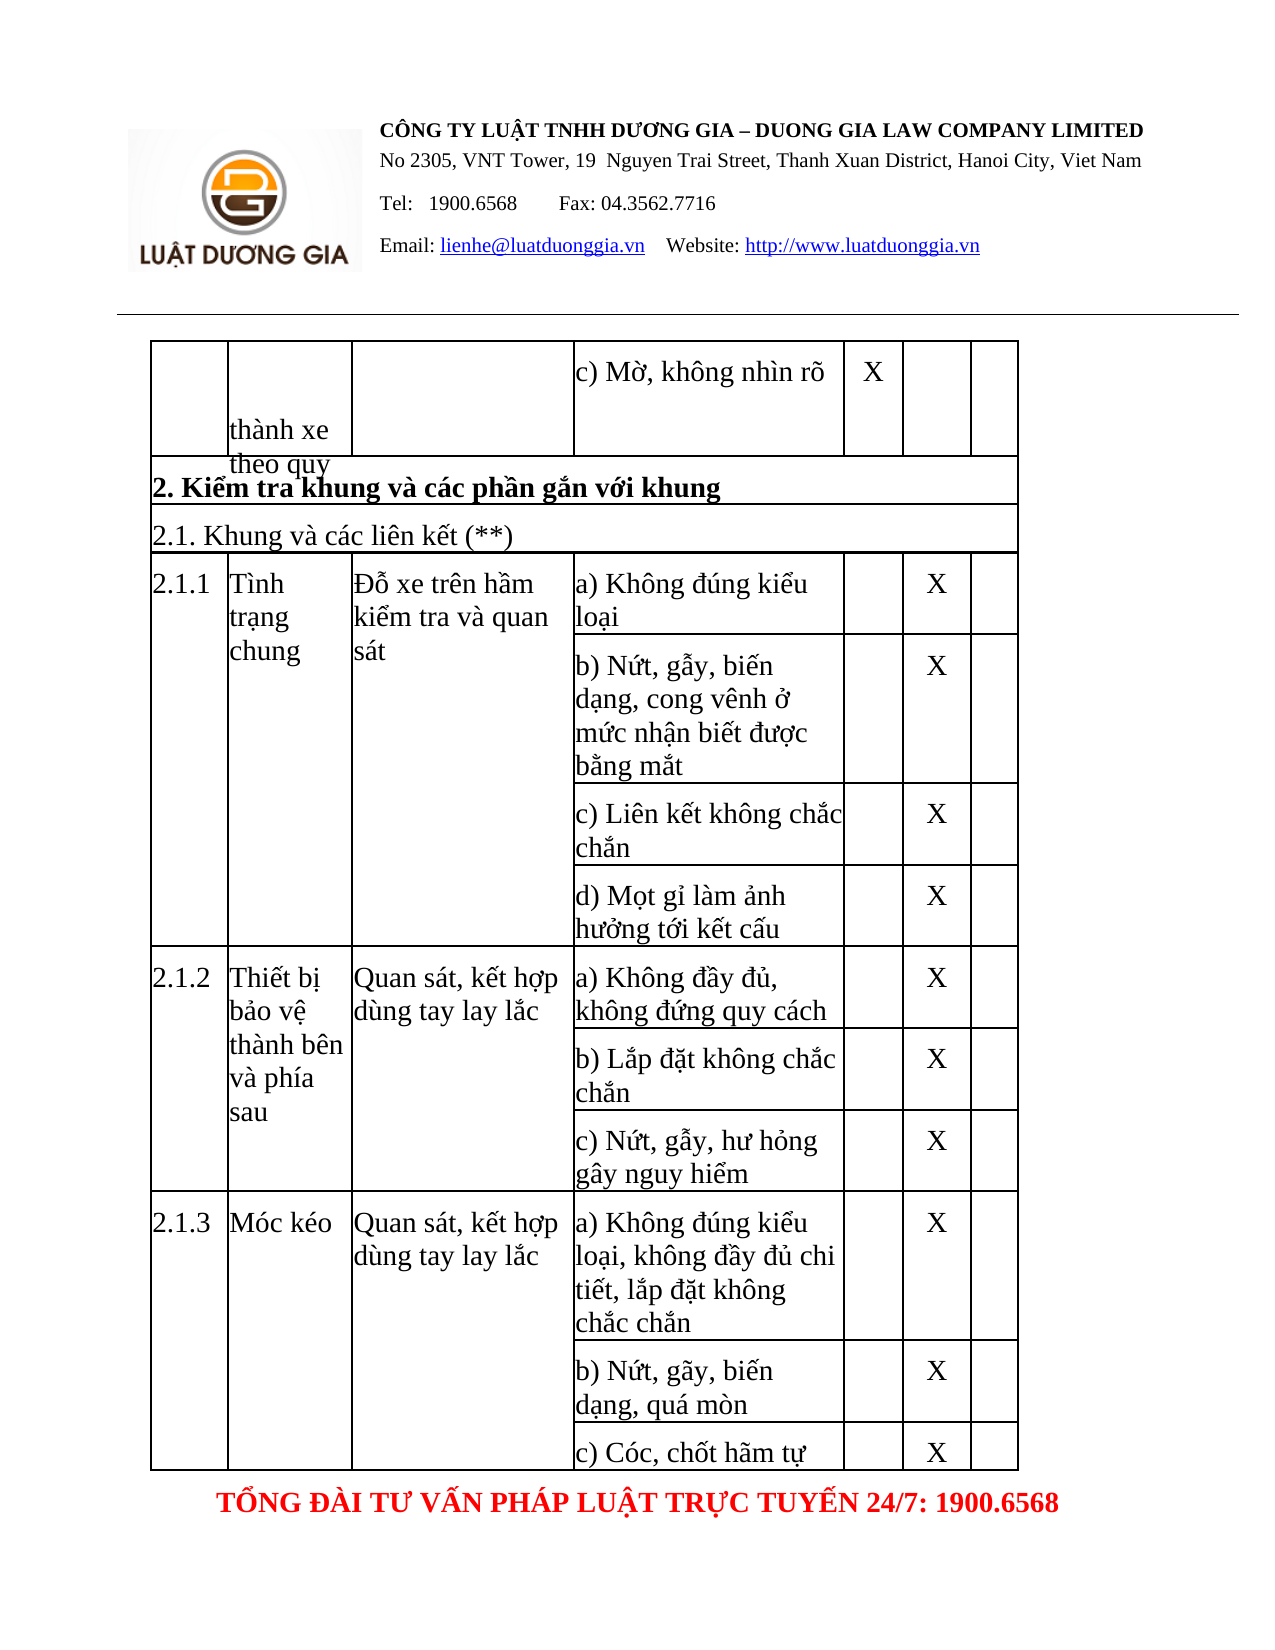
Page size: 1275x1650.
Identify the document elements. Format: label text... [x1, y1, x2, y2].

table_cell [972, 1423, 1017, 1469]
table_cell [845, 635, 902, 782]
table_cell [972, 635, 1017, 782]
table_cell [972, 866, 1017, 945]
table_cell X [904, 1341, 970, 1421]
table_cell c) Cóc, chốt hãm tự mở [575, 1423, 843, 1469]
table_cell [972, 554, 1017, 633]
table_cell Móc kéo [229, 1192, 351, 1469]
table_cell [845, 1192, 902, 1339]
table_cell [972, 1192, 1017, 1339]
table_cell 2.1.3 [152, 1192, 227, 1469]
table_cell X [904, 1423, 970, 1469]
table_cell Tình trạng chung [229, 554, 351, 945]
table_cell X [904, 1111, 970, 1190]
table_cell [845, 1029, 902, 1108]
table_cell Thiết bị bảo vệ thành bên và phía sau [229, 947, 351, 1190]
table_cell [845, 1111, 902, 1190]
table_cell a) Không đầy đủ, không đứng quy cách [575, 947, 843, 1027]
table_cell a) Không đúng kiểu loại [575, 554, 843, 633]
table_cell b) Nứt, gãy, biến dạng, quá mòn [575, 1341, 843, 1421]
table_cell Đỗ xe trên hầm kiểm tra và quan sát [353, 554, 573, 945]
table_cell [972, 784, 1017, 863]
table_cell b) Nứt, gẫy, biến dạng, cong vênh ở mức nhận biết được bằng mắt [575, 635, 843, 782]
table_cell X [904, 554, 970, 633]
table_cell [972, 1111, 1017, 1190]
table_cell X [904, 1029, 970, 1108]
table_cell [972, 1029, 1017, 1108]
table_cell [845, 866, 902, 945]
table_cell c) Nứt, gẫy, hư hỏng gây nguy hiểm [575, 1111, 843, 1190]
table_cell X [904, 866, 970, 945]
table_cell [972, 1341, 1017, 1421]
table_cell c) Mờ, không nhìn rõ [575, 342, 843, 455]
table_cell 2.1.1 [152, 554, 227, 945]
table_cell X [904, 635, 970, 782]
table_cell [904, 342, 970, 455]
table_cell X [845, 342, 902, 455]
table_cell c) Liên kết không chắc chắn [575, 784, 843, 863]
table_cell [845, 1341, 902, 1421]
table_cell [845, 554, 902, 633]
table_cell Quan sát, kết hợp dùng tay lay lắc [353, 947, 573, 1190]
table_cell [845, 947, 902, 1027]
picture [128, 129, 363, 272]
table_cell [845, 784, 902, 863]
table_cell 2. Kiểm tra khung và các phần gắn với khung [152, 457, 1017, 503]
table_cell [972, 342, 1017, 455]
table_cell [972, 947, 1017, 1027]
table_cell a) Không đúng kiểu loại, không đầy đủ chi tiết, lắp đặt không chắc chắn [575, 1192, 843, 1339]
table_cell d) Mọt gỉ làm ảnh hưởng tới kết cấu [575, 866, 843, 945]
table_cell X [904, 947, 970, 1027]
table_cell X [904, 784, 970, 863]
table_cell 2.1. Khung và các liên kết (**) [152, 505, 1017, 551]
table_cell [845, 1423, 902, 1469]
table_cell Quan sát, kết hợp dùng tay lay lắc [353, 1192, 573, 1469]
table_cell 2.1.2 [152, 947, 227, 1190]
table_cell X [904, 1192, 970, 1339]
table_cell b) Lắp đặt không chắc chắn [575, 1029, 843, 1108]
